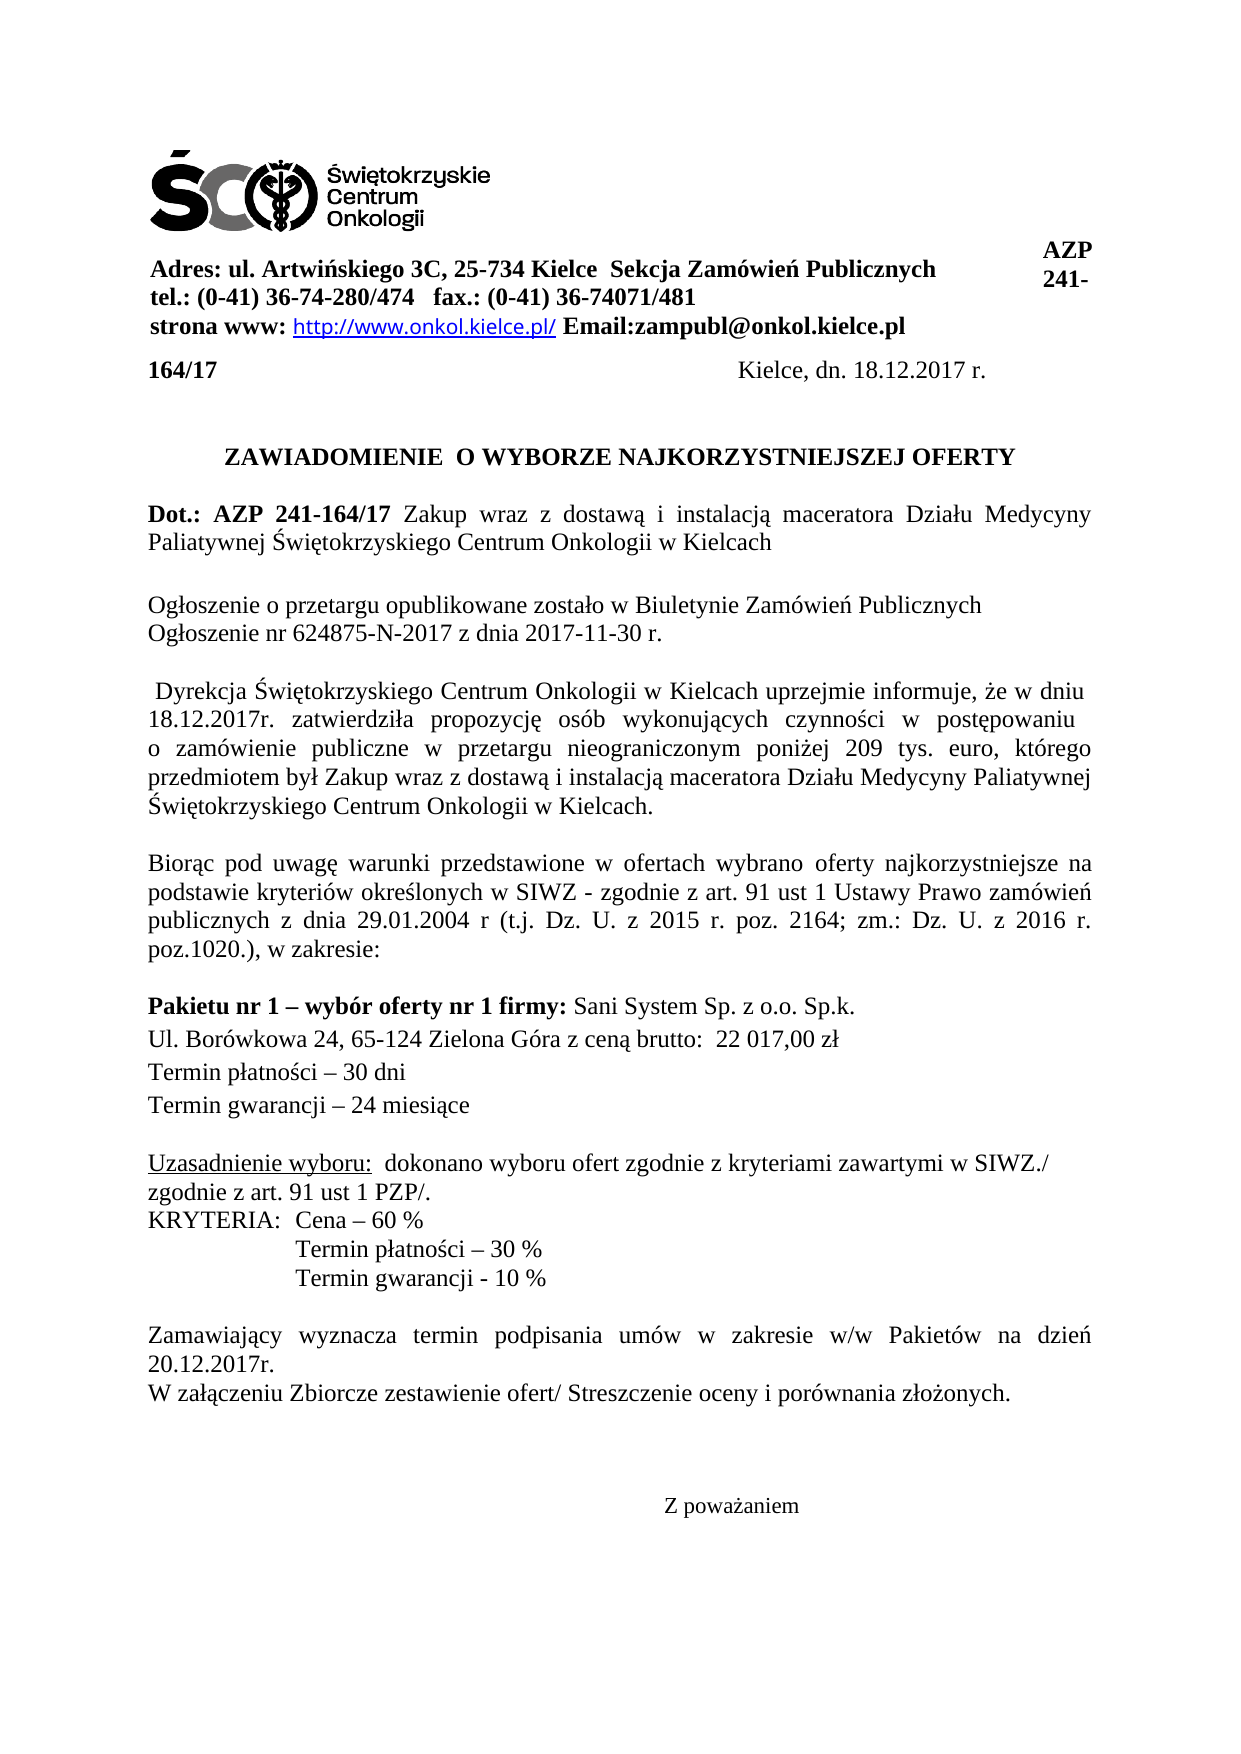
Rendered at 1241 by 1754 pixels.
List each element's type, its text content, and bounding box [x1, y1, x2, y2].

text Dot.: AZP 241-164/17 Zakup wraz z dostawą i instalacją maceratora Działu Medycyny Paliatywnej Świętokrzyskiego Centrum Onkologii w Kielcach [148, 499, 1093, 556]
picture [147, 147, 492, 236]
text Termin płatności – 30 dni [148, 1057, 1093, 1086]
text Pakietu nr 1 – wybór oferty nr 1 firmy: Sani System Sp. z o.o. Sp.k. [148, 991, 1093, 1020]
text Biorąc pod uwagę warunki przedstawione w ofertach wybrano oferty najkorzystniejsze na podstawie kryteriów określonych w SIWZ - zgodnie z art. 91 ust 1 Ustawy Prawo zamówień publicznych z dnia 29.01.2004 r (t.j. Dz. U. z 2015 r. poz. 2164; zm.: Dz. U. z 2016 r. poz.1020.), w zakresie: [148, 848, 1093, 963]
text Ogłoszenie o przetargu opublikowane zostało w Biuletynie Zamówień Publicznych [148, 590, 1093, 618]
text Termin płatności – 30 % [148, 1234, 1093, 1263]
text Ogłoszenie nr 624875-N-2017 z dnia 2017-11-30 r. [148, 618, 1093, 647]
text KRYTERIA: Cena – 60 % [148, 1205, 1093, 1234]
text strona www: http://www.onkol.kielce.pl/ Email:zampubl@onkol.kielce.pl [150, 311, 1028, 341]
text ZAWIADOMIENIE O WYBORZE NAJKORZYSTNIEJSZEJ OFERTY [148, 442, 1093, 470]
text zgodnie z art. 91 ust 1 PZP/. [148, 1177, 1093, 1205]
text Uzasadnienie wyboru: dokonano wyboru ofert zgodnie z kryteriami zawartymi w SIWZ./ [148, 1148, 1093, 1177]
text Termin gwarancji - 10 % [148, 1263, 1093, 1292]
text Ul. Borówkowa 24, 65-124 Zielona Góra z ceną brutto: 22 017,00 zł [148, 1024, 1093, 1053]
text Adres: ul. Artwińskiego 3C, 25-734 Kielce Sekcja Zamówień Publicznych [150, 254, 1028, 282]
text Zamawiający wyznacza termin podpisania umów w zakresie w/w Pakietów na dzień 20.12.2017r. [148, 1320, 1093, 1378]
text Termin gwarancji – 24 miesiące [148, 1090, 1093, 1119]
text AZP 241-164/17 Kielce, dn. 18.12.2017 r. [148, 235, 1093, 384]
text W załączeniu Zbiorcze zestawienie ofert/ Streszczenie oceny i porównania złożonych. [148, 1378, 1093, 1406]
text Z poważaniem [664, 1492, 1093, 1519]
text tel.: (0-41) 36-74-280/474 fax.: (0-41) 36-74071/481 [150, 282, 1028, 311]
text Dyrekcja Świętokrzyskiego Centrum Onkologii w Kielcach uprzejmie informuje, że w dniu 18.12.2017r. zatwierdziła propozycję osób wykonujących czynności w postępowaniu o zamówienie publiczne w przetargu nieograniczonym poniżej 209 tys. euro, którego przedmiotem był Zakup wraz z dostawą i instalacją maceratora Działu Medycyny Paliatywnej Świętokrzyskiego Centrum Onkologii w Kielcach. [148, 676, 1093, 819]
